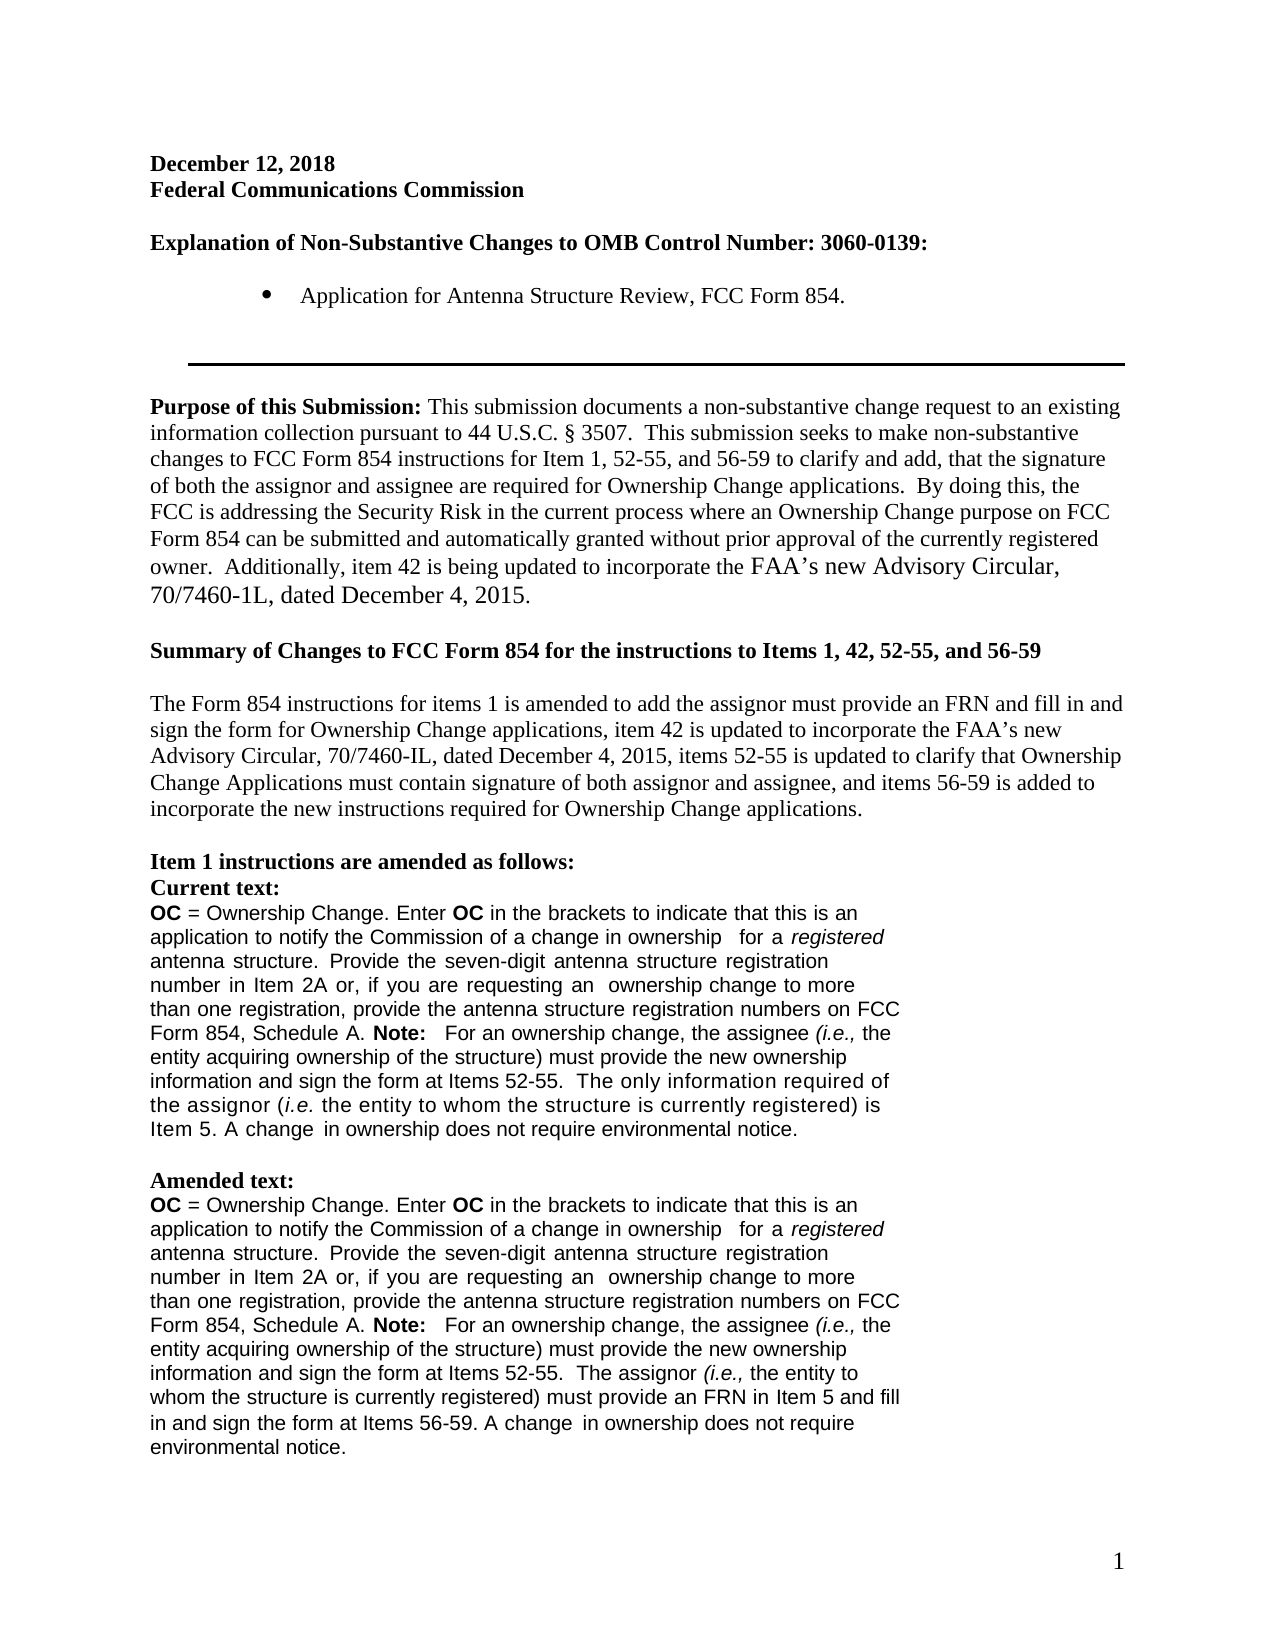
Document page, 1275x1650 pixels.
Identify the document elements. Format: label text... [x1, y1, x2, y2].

text Purpose of this Submission: This submission documents a non-substantive change request to an existing information collection pursuant to 44 U.S.C. § 3507. This submission seeks to make non-substantive changes to FCC Form 854 instructions for Item 1, 52-55, and 56-59 to clarify and add, that the signature of both the assignor and assignee are required for Ownership Change applications. By doing this, the FCC is addressing the Security Risk in the current process where an Ownership Change purpose on FCC Form 854 can be submitted and automatically granted without prior approval of the currently registered owner. Additionally, item 42 is being updated to incorporate the FAA’s new Advisory Circular, 70/7460-1L, dated December 4, 2015. [150, 393, 1125, 608]
text Explanation of Non-Substantive Changes to OMB Control Number: 3060-0139: [150, 229, 1125, 255]
text Amended text: [150, 1167, 1125, 1193]
list Application for Antenna Structure Review, FCC Form 854. [262, 282, 1125, 308]
table_header OC = Ownership Change. Enter OC in the brackets to indicate that this is an application to notify the Commission of a change in ownership for a registered antenna structure. Provide the seven-digit antenna structure registration number in Item 2A or, if you are requesting an ownership change to more than one registration, provide the antenna structure registration numbers on FCC Form 854, Schedule A. Note: For an ownership change, the assignee (i.e., the entity acquiring ownership of the structure) must provide the new ownership information and sign the form at Items 52-55. The assignor (i.e., the entity to whom the structure is currently registered) must provide an FRN in Item 5 and fill in and sign the form at Items 56-59. A change in ownership does not require environmental notice. [139, 1193, 912, 1459]
table_header OC = Ownership Change. Enter OC in the brackets to indicate that this is an application to notify the Commission of a change in ownership for a registered antenna structure. Provide the seven-digit antenna structure registration number in Item 2A or, if you are requesting an ownership change to more than one registration, provide the antenna structure registration numbers on FCC Form 854, Schedule A. Note: For an ownership change, the assignee (i.e., the entity acquiring ownership of the structure) must provide the new ownership information and sign the form at Items 52-55. The only information required of the assignor (i.e. the entity to whom the structure is currently registered) is Item 5. A change in ownership does not require environmental notice. [139, 901, 912, 1140]
text December 12, 2018 [150, 150, 1125, 176]
text Item 1 instructions are amended as follows: [150, 848, 1125, 874]
text The Form 854 instructions for items 1 is amended to add the assignor must provide an FRN and fill in and sign the form for Ownership Change applications, item 42 is updated to incorporate the FAA’s new Advisory Circular, 70/7460-IL, dated December 4, 2015, items 52-55 is updated to clarify that Ownership Change Applications must contain signature of both assignor and assignee, and items 56-59 is added to incorporate the new instructions required for Ownership Change applications. [150, 690, 1125, 822]
text Summary of Changes to FCC Form 854 for the instructions to Items 1, 42, 52-55, and 56-59 [150, 637, 1125, 663]
text Current text: [150, 874, 1125, 901]
text Federal Communications Commission [150, 176, 1125, 203]
